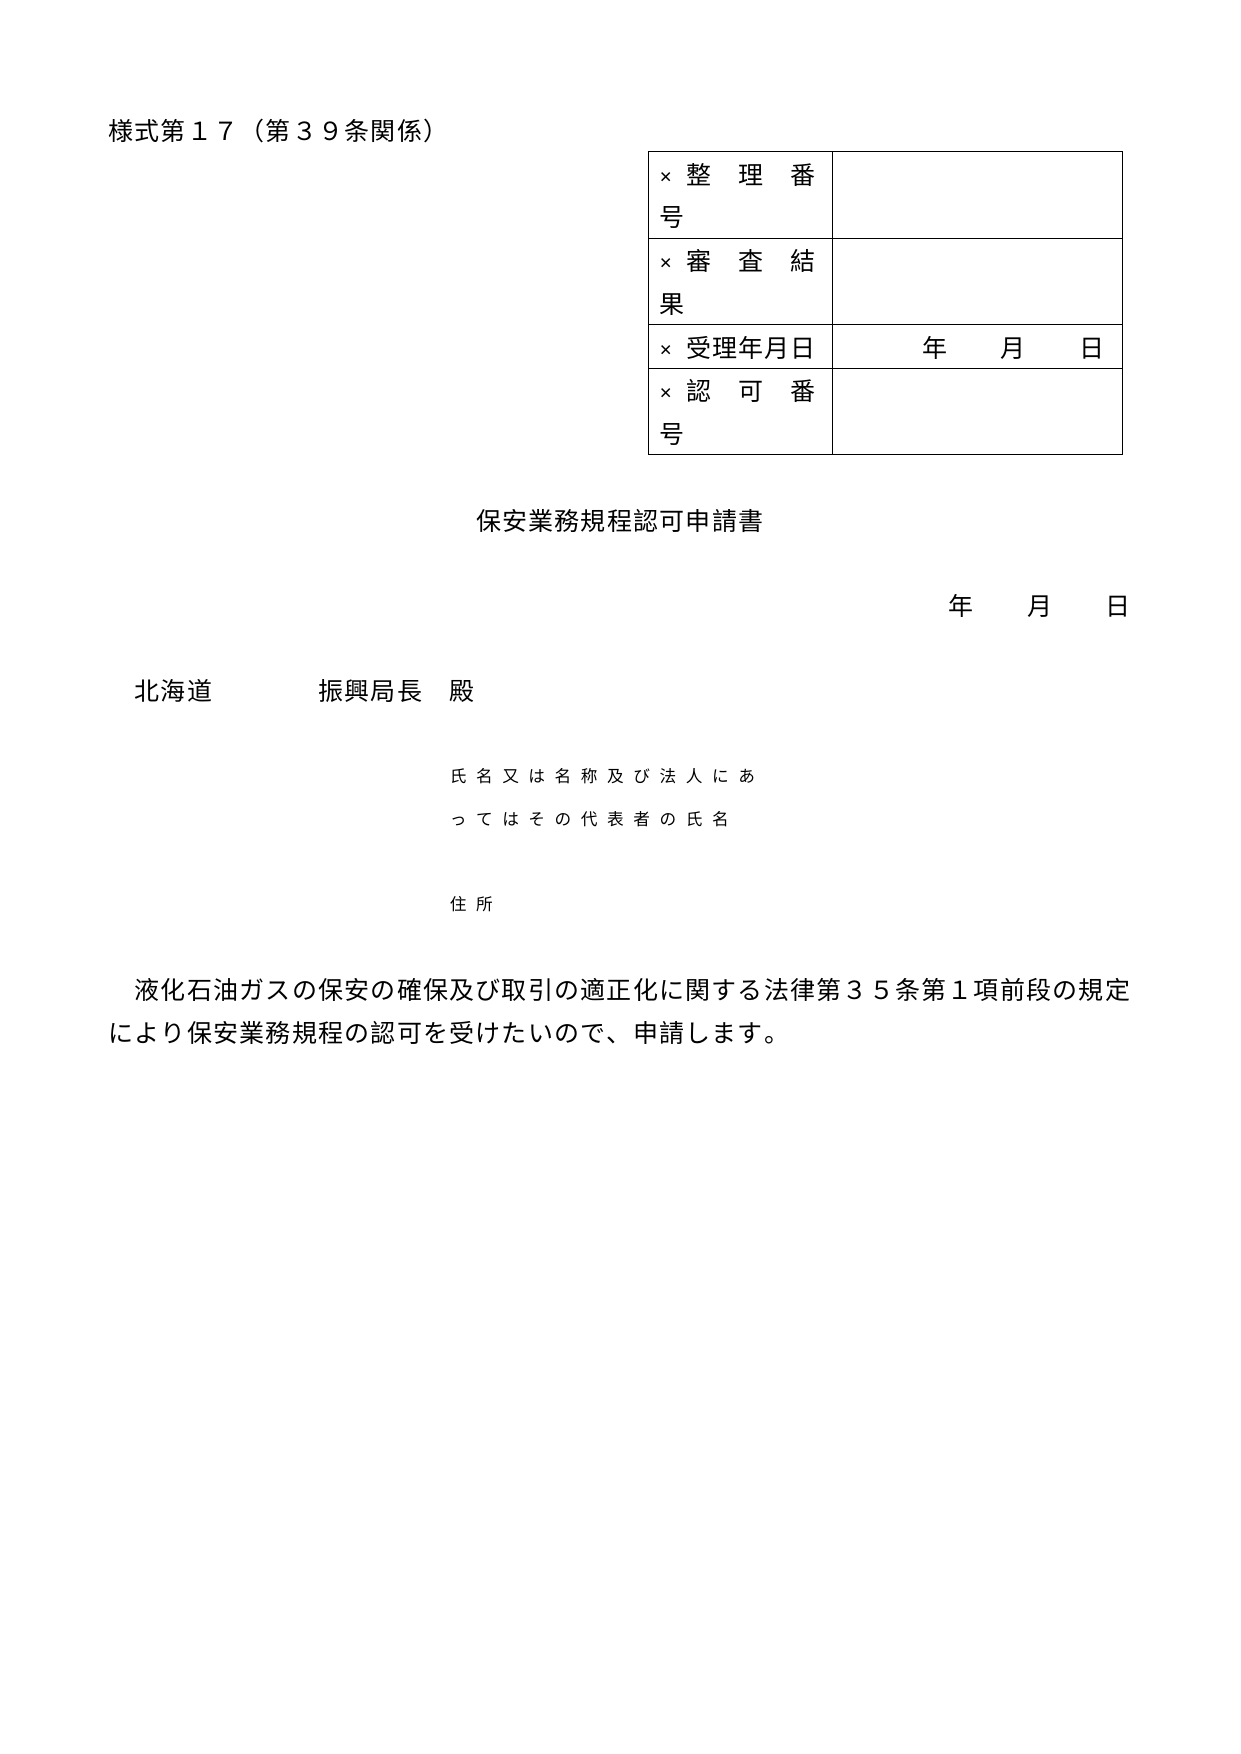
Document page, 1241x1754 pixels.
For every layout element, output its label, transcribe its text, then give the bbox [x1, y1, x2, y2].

table_cell [833, 369, 1122, 454]
table_cell 年 月 日 [833, 325, 1122, 368]
text 氏名又は名称及び法人にあ [108, 754, 1132, 797]
table_cell ×審査結果 [649, 239, 832, 324]
text 様式第１７（第３９条関係） [108, 108, 1132, 151]
table_cell ×受理年月日 [649, 325, 832, 368]
table_cell ×認可番号 [649, 369, 832, 454]
text 液化石油ガスの保安の確保及び取引の適正化に関する法律第３５条第１項前段の規定により保安業務規程の認可を受けたいので、申請します。 [108, 968, 1132, 1053]
table_header [833, 152, 1122, 237]
text 北海道 振興局長 殿 [108, 669, 1132, 711]
text 年 月 日 [108, 583, 1132, 626]
table_cell [833, 239, 1122, 324]
text 住所 [108, 882, 1132, 925]
table_header ×整理番号 [649, 152, 832, 237]
text ってはその代表者の氏名 [108, 797, 1132, 839]
text 保安業務規程認可申請書 [108, 498, 1132, 541]
